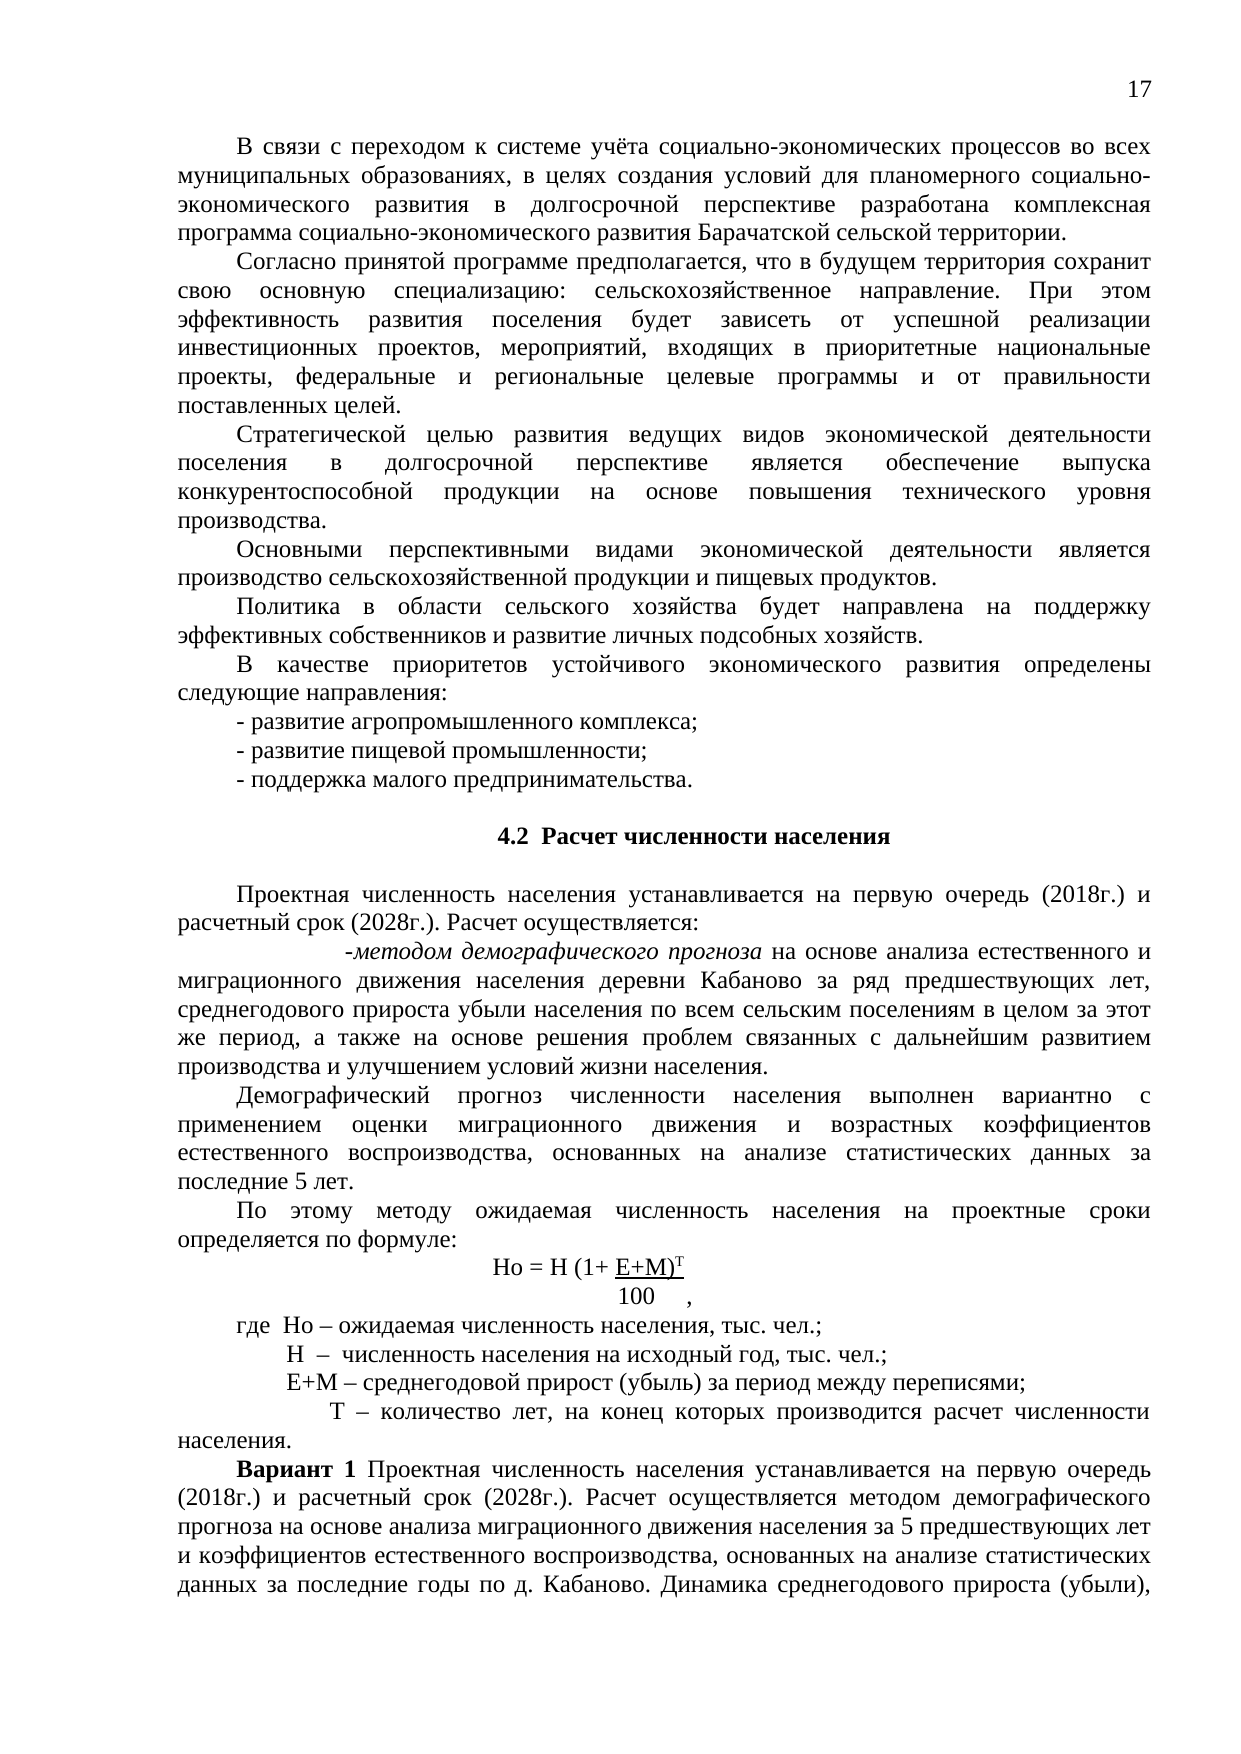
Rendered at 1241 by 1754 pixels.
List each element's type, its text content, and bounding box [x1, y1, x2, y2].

text - поддержка малого предпринимательства. [177, 764, 1152, 792]
text 100 , [177, 1281, 1152, 1310]
text Основными перспективными видами экономической деятельности является производство сельскохозяйственной продукции и пищевых продуктов. [177, 534, 1152, 591]
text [177, 1454, 1152, 1597]
text Проектная численность населения устанавливается на первую очередь (2018г.) и расчетный срок (2028г.). Расчет осуществляется: [177, 879, 1152, 936]
text - развитие пищевой промышленности; [177, 735, 1152, 764]
text Политика в области сельского хозяйства будет направлена на поддержку эффективных собственников и развитие личных подсобных хозяйств. [177, 591, 1152, 649]
text Согласно принятой программе предполагается, что в будущем территория сохранит свою основную специализацию: сельскохозяйственное направление. При этом эффективность развития поселения будет зависеть от успешной реализации инвестиционных проектов, мероприятий, входящих в приоритетные национальные проекты, федеральные и региональные целевые программы и от правильности поставленных целей. [177, 246, 1152, 419]
text Демографический прогноз численности населения выполнен вариантно с применением оценки миграционного движения и возрастных коэффициентов естественного воспроизводства, основанных на анализе статистических данных за последние 5 лет. [177, 1080, 1152, 1195]
text - развитие агропромышленного комплекса; [177, 706, 1152, 735]
text Т – количество лет, на конец которых производится расчет численности населения. [177, 1396, 1152, 1454]
text В связи с переходом к системе учёта социально-экономических процессов во всех муниципальных образованиях, в целях создания условий для планомерного социально-экономического развития в долгосрочной перспективе разработана комплексная программа социально-экономического развития Барачатской сельской территории. [177, 131, 1152, 246]
text Н – численность населения на исходный год, тыс. чел.; [177, 1339, 1152, 1367]
text Но = Н (1+ Е+М)Т [177, 1252, 1152, 1281]
text где Но – ожидаемая численность населения, тыс. чел.; [177, 1310, 1152, 1339]
text 4.2 Расчет численности населения [177, 821, 1152, 850]
text Е+М – среднегодовой прирост (убыль) за период между переписями; [177, 1367, 1152, 1396]
text -методом демографического прогноза на основе анализа естественного и миграционного движения населения деревни Кабаново за ряд предшествующих лет, среднегодового прироста убыли населения по всем сельским поселениям в целом за этот же период, а также на основе решения проблем связанных с дальнейшим развитием производства и улучшением условий жизни населения. [177, 936, 1152, 1080]
text В качестве приоритетов устойчивого экономического развития определены следующие направления: [177, 649, 1152, 706]
text По этому методу ожидаемая численность населения на проектные сроки определяется по формуле: [177, 1195, 1152, 1252]
text Стратегической целью развития ведущих видов экономической деятельности поселения в долгосрочной перспективе является обеспечение выпуска конкурентоспособной продукции на основе повышения технического уровня производства. [177, 419, 1152, 534]
